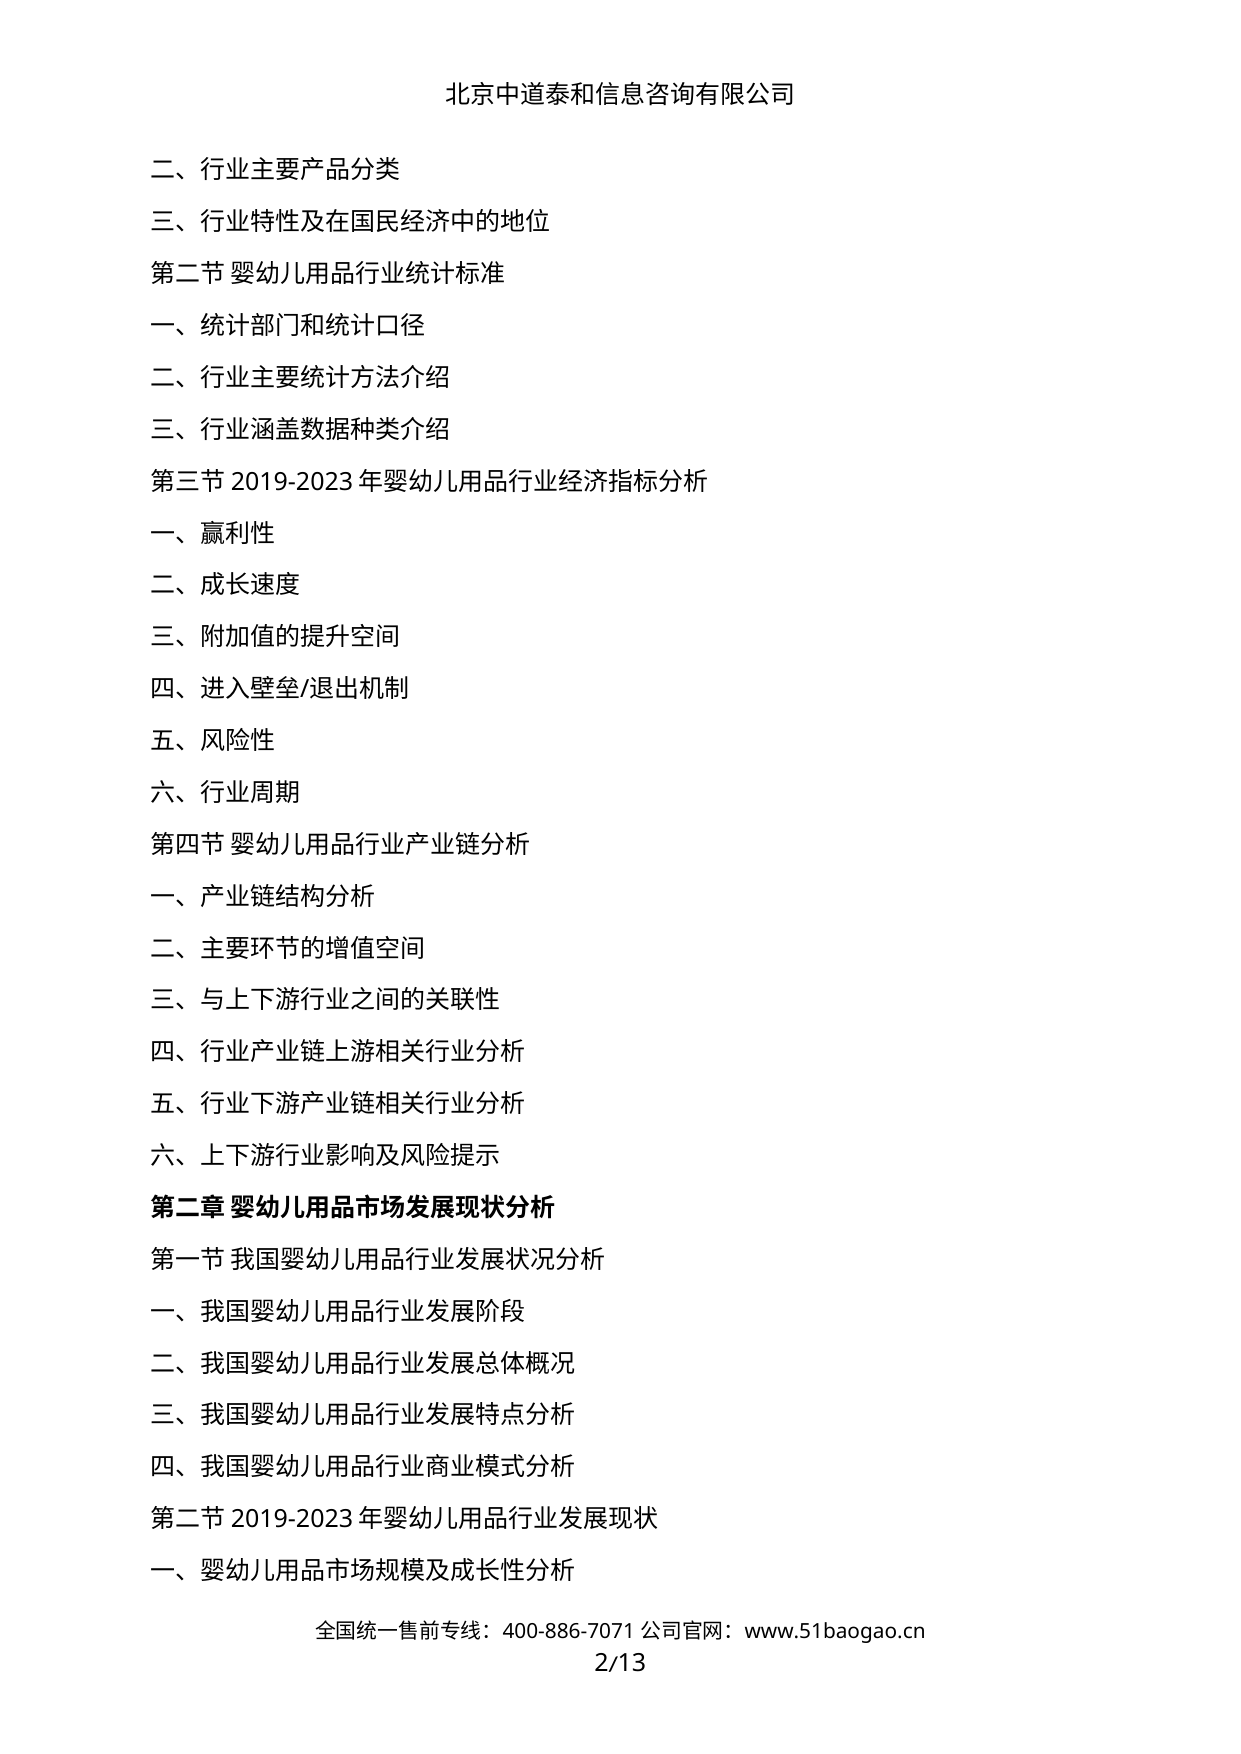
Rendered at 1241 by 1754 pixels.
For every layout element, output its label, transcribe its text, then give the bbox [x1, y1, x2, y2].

text 四、进入壁垒/退出机制 [150, 669, 1090, 705]
text 四、行业产业链上游相关行业分析 [150, 1032, 1090, 1068]
text 二、主要环节的增值空间 [150, 928, 1090, 964]
text 四、我国婴幼儿用品行业商业模式分析 [150, 1447, 1090, 1483]
text 第二章 婴幼儿用品市场发展现状分析 [150, 1187, 1090, 1224]
text 第二节 婴幼儿用品行业统计标准 [150, 254, 1090, 290]
text 二、行业主要统计方法介绍 [150, 357, 1090, 394]
text 第四节 婴幼儿用品行业产业链分析 [150, 824, 1090, 861]
text 三、行业特性及在国民经济中的地位 [150, 202, 1090, 238]
text 五、行业下游产业链相关行业分析 [150, 1084, 1090, 1120]
text 一、统计部门和统计口径 [150, 306, 1090, 342]
text 六、上下游行业影响及风险提示 [150, 1136, 1090, 1172]
text 一、产业链结构分析 [150, 876, 1090, 912]
text 三、附加值的提升空间 [150, 617, 1090, 653]
text 第二节 2019-2023年婴幼儿用品行业发展现状 [150, 1499, 1090, 1535]
text 第三节 2019-2023年婴幼儿用品行业经济指标分析 [150, 461, 1090, 497]
text 二、行业主要产品分类 [150, 150, 1090, 186]
text 一、我国婴幼儿用品行业发展阶段 [150, 1291, 1090, 1327]
text 一、婴幼儿用品市场规模及成长性分析 [150, 1551, 1090, 1587]
text 三、行业涵盖数据种类介绍 [150, 409, 1090, 446]
text 三、我国婴幼儿用品行业发展特点分析 [150, 1395, 1090, 1431]
text 二、成长速度 [150, 565, 1090, 601]
text 二、我国婴幼儿用品行业发展总体概况 [150, 1343, 1090, 1379]
text 五、风险性 [150, 721, 1090, 757]
text 六、行业周期 [150, 772, 1090, 809]
text 第一节 我国婴幼儿用品行业发展状况分析 [150, 1239, 1090, 1276]
text 三、与上下游行业之间的关联性 [150, 980, 1090, 1016]
text 一、赢利性 [150, 513, 1090, 549]
